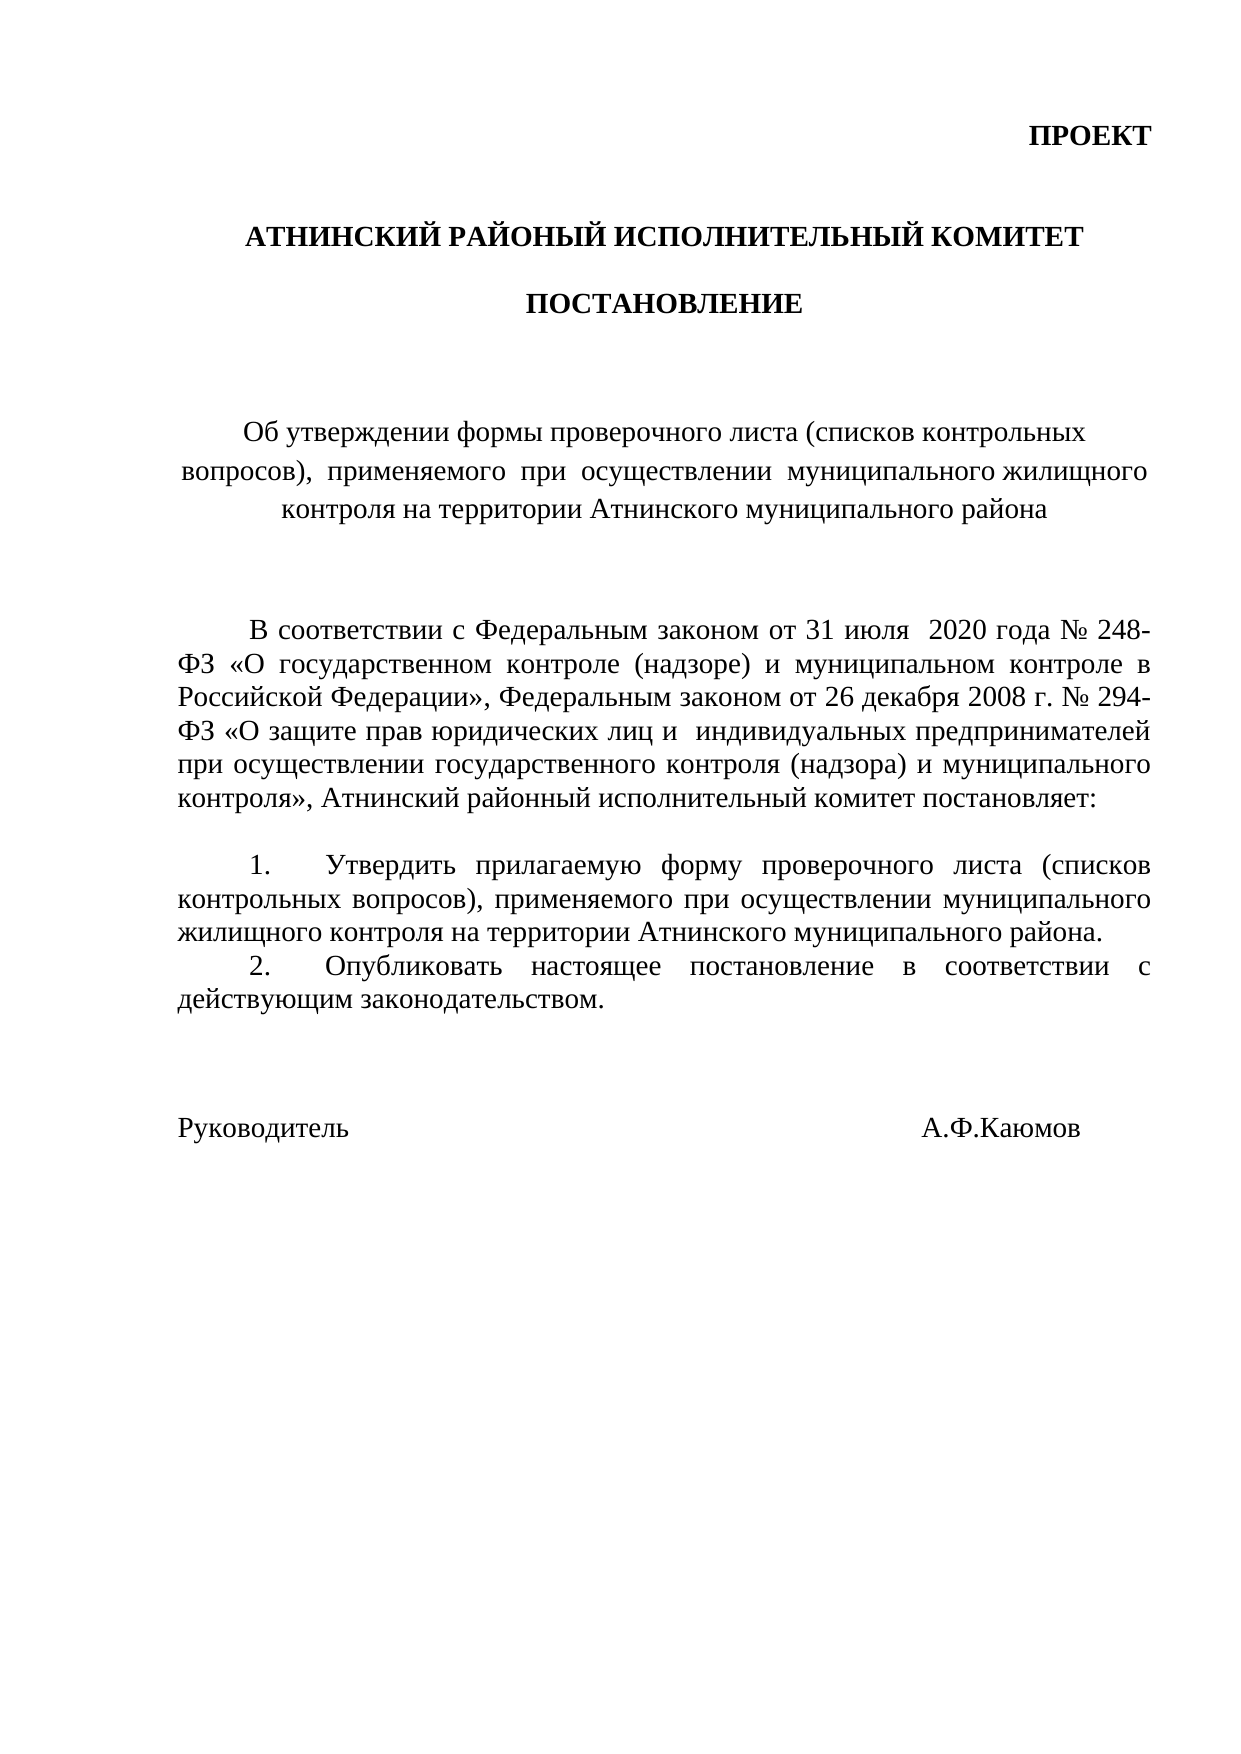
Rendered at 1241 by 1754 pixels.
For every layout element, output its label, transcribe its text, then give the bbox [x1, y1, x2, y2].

text ПОСТАНОВЛЕНИЕ [177, 286, 1152, 319]
text В соответствии с Федеральным законом от 31 июля 2020 года № 248-ФЗ «О государственном контроле (надзоре) и муниципальном контроле в Российской Федерации», Федеральным законом от 26 декабря 2008 г. № 294-ФЗ «О защите прав юридических лиц и индивидуальных предпринимателей при осуществлении государственного контроля (надзора) и муниципального контроля», Атнинский районный исполнительный комитет постановляет: [313, 780, 1152, 814]
text АТНИНСКИЙ РАЙОНЫЙ ИСПОЛНИТЕЛЬНЫЙ КОМИТЕТ [177, 219, 1152, 252]
list Опубликовать настоящее постановление в соответствии с действующим законодательством. [177, 948, 1152, 1015]
text Руководитель А.Ф.Каюмов [177, 1110, 1152, 1144]
text Об утверждении формы проверочного листа (списков контрольных вопросов), применяемого при осуществлении муниципального жилищного контроля на территории Атнинского муниципального района [177, 414, 1152, 525]
text В соответствии с Федеральным законом от 31 июля 2020 года № 248-ФЗ «О государственном контроле (надзоре) и муниципальном контроле в Российской Федерации», Федеральным законом от 26 декабря 2008 г. № 294-ФЗ «О защите прав юридических лиц и индивидуальных предпринимателей при осуществлении государственного контроля (надзора) и муниципального контроля», Атнинский районный исполнительный комитет постановляет: [177, 612, 1152, 713]
text ПРОЕКТ [177, 118, 1152, 152]
list Утвердить прилагаемую форму проверочного листа (списков контрольных вопросов), применяемого при осуществлении муниципального жилищного контроля на территории Атнинского муниципального района. [177, 847, 1152, 948]
